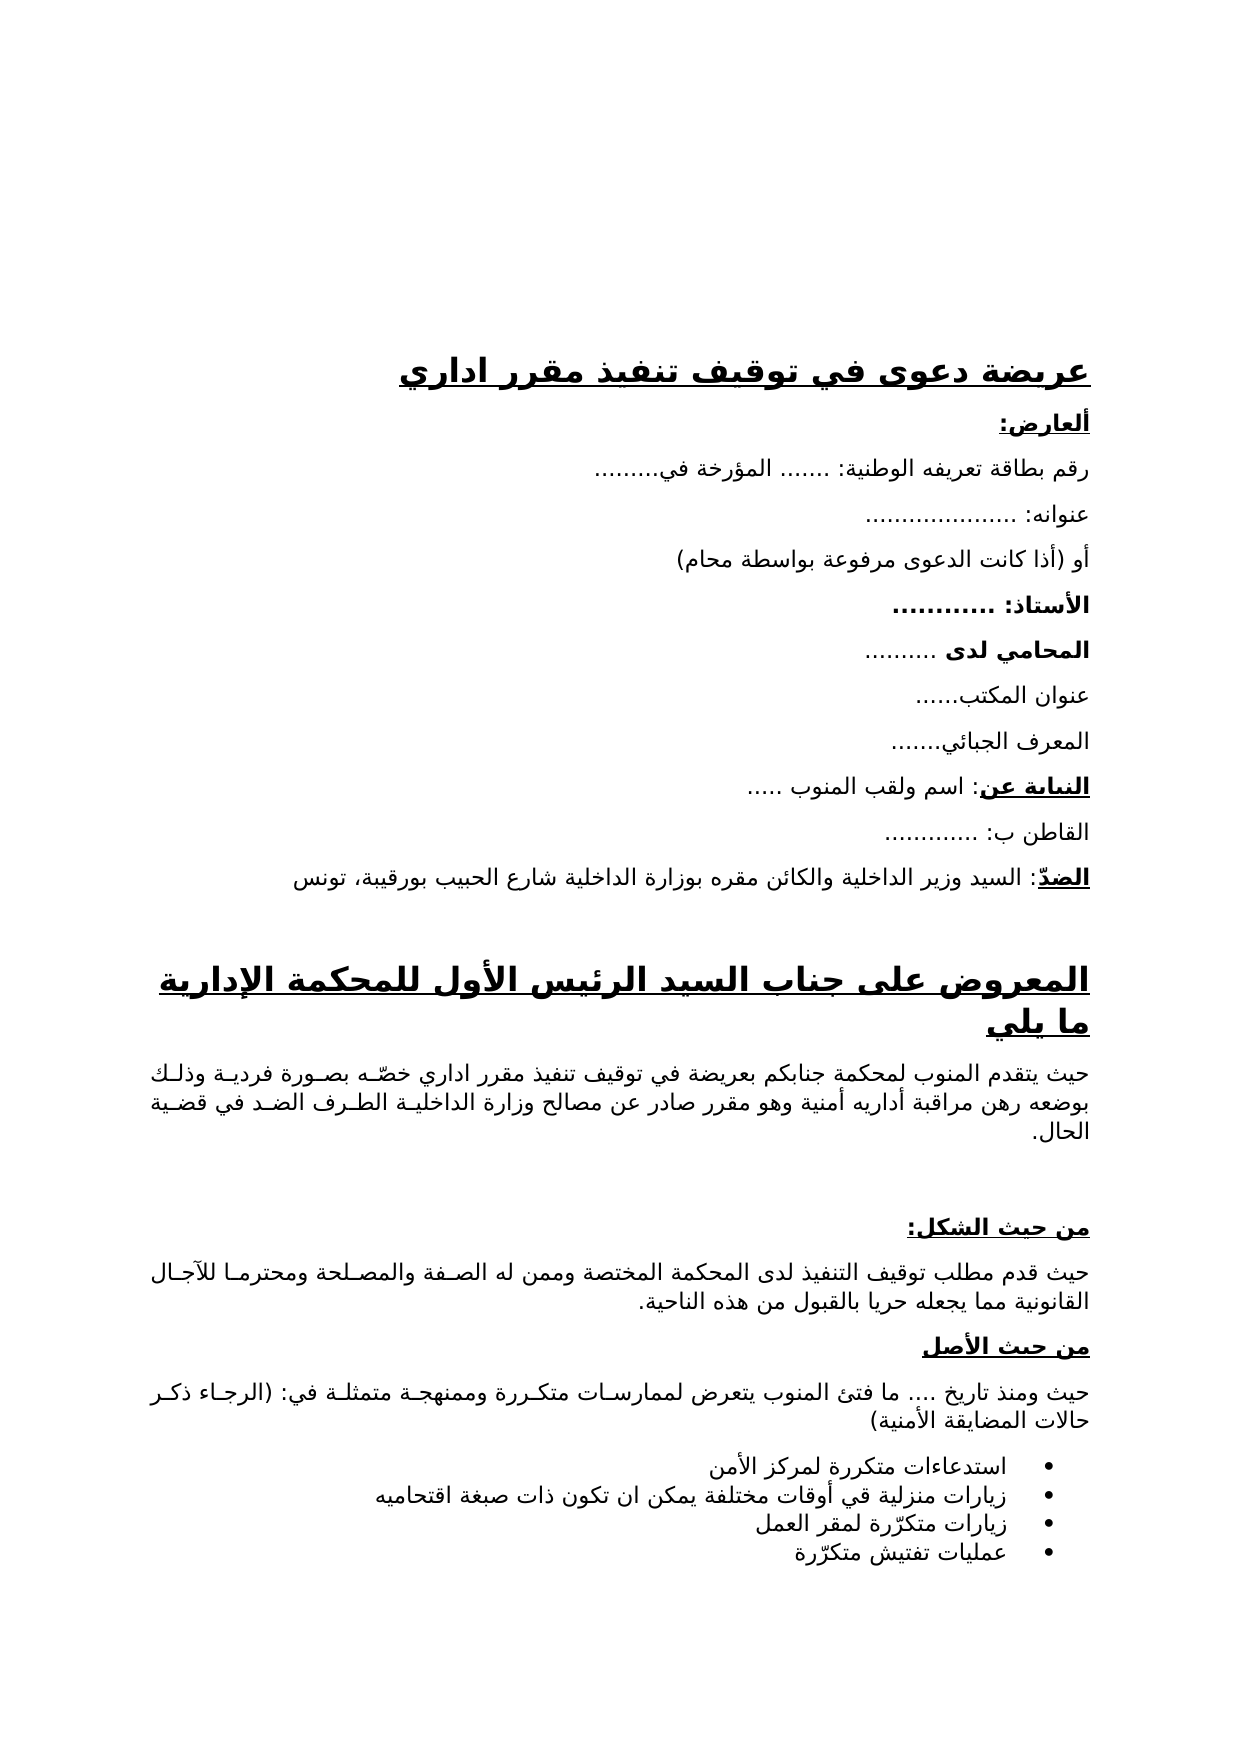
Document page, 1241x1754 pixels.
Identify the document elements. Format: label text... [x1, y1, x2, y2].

list عمليات تفتيش متكرّرة [150, 1539, 1045, 1566]
text حيث قدم مطلب توقيف التنفيذ لدى المحكمة المختصة وممن له الصفة والمصلحة ومحترما للآجال القانونية مما يجعله حريا بالقبول من هذه الناحية. [150, 1259, 1090, 1315]
text حيث ومنذ تاريخ .... ما فتئ المنوب يتعرض لممارسات متكررة وممنهجة متمثلة في: (الرجاء ذكر حالات المضايقة الأمنية) [150, 1379, 1090, 1434]
text القاطن ب: ............. [150, 819, 1090, 846]
text ألعارض: [150, 410, 1090, 437]
list زيارات متكرّرة لمقر العمل [150, 1511, 1045, 1537]
list زيارات منزلية قي أوقات مختلفة يمكن ان تكون ذات صبغة اقتحاميه [150, 1482, 1045, 1508]
text حيث يتقدم المنوب لمحكمة جنابكم بعريضة في توقيف تنفيذ مقرر اداري خصّه بصورة فردية وذلك بوضعه رهن مراقبة أداريه أمنية وهو مقرر صادر عن مصالح وزارة الداخلية الطرف الضد في قضية الحال. [150, 1061, 1090, 1145]
text الضدّ: السيد وزير الداخلية والكائن مقره بوزارة الداخلية شارع الحبيب بورقيبة، تونس [150, 864, 1090, 891]
text من حيث الأصل [150, 1333, 1090, 1360]
text عريضة دعوى في توقيف تنفيذ مقرر اداري [150, 352, 1090, 391]
text عنوانه: ..................... [150, 501, 1090, 528]
text المعروض على جناب السيد الرئيس الأول للمحكمة الإدارية ما يلي [150, 960, 1090, 1041]
text عنوان المكتب...... [150, 683, 1090, 709]
text من حيث الشكل: [150, 1214, 1090, 1241]
text المحامي لدى .......... [150, 637, 1090, 664]
text الأستاذ: ............ [150, 592, 1090, 618]
text المعرف الجبائي....... [150, 728, 1090, 755]
text أو (أذا كانت الدعوى مرفوعة بواسطة محام) [150, 546, 1090, 573]
text رقم بطاقة تعريفه الوطنية: ....... المؤرخة في......... [150, 456, 1090, 482]
list استدعاءات متكررة لمركز الأمن [150, 1453, 1045, 1480]
text النيابة عن: اسم ولقب المنوب ..... [150, 773, 1090, 800]
